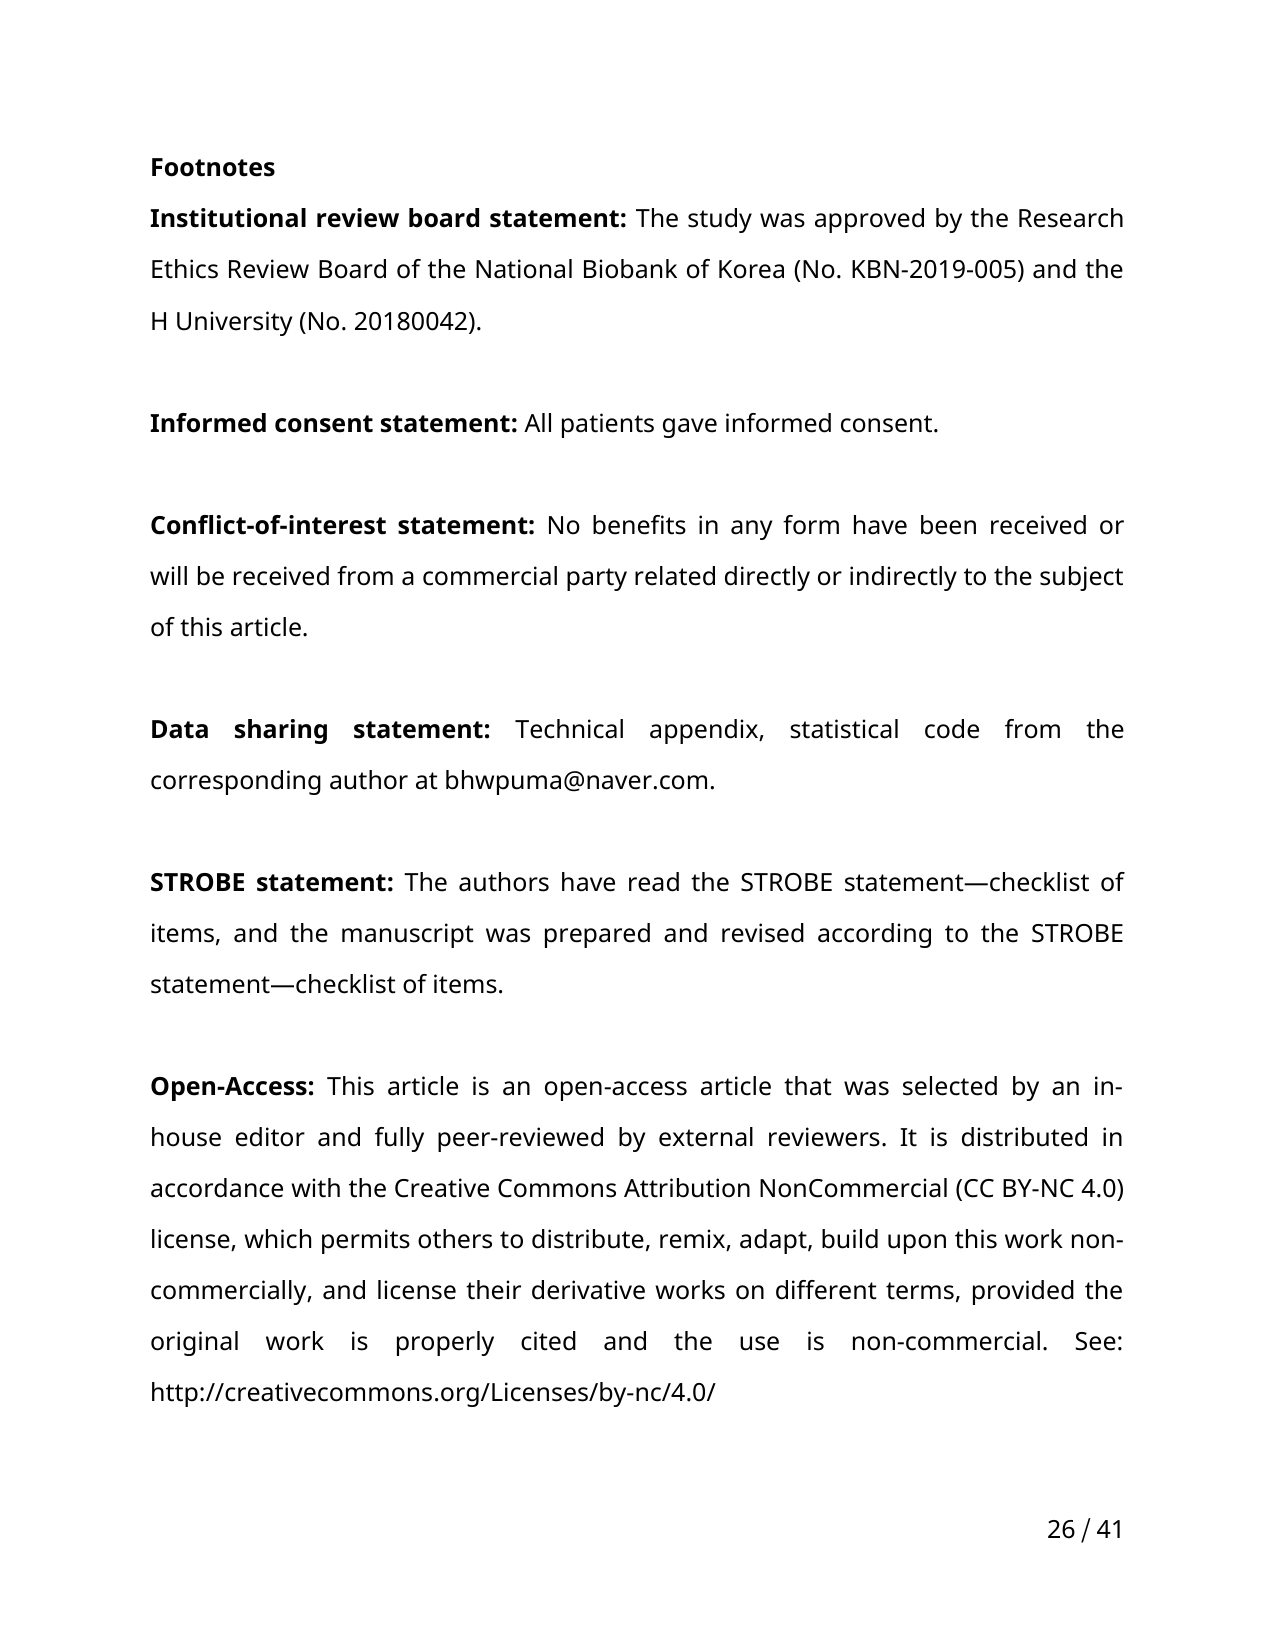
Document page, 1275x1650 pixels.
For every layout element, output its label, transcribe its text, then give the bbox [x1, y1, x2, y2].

text Data sharing statement: Technical appendix, statistical code from the corresponding author at bhwpuma@naver.com. [150, 711, 1125, 797]
text STROBE statement: The authors have read the STROBE statement—checklist of items, and the manuscript was prepared and revised according to the STROBE statement—checklist of items. [150, 864, 1125, 1001]
text Institutional review board statement: The study was approved by the Research Ethics Review Board of the National Biobank of Korea (No. KBN-2019-005) and the H University (No. 20180042). [150, 201, 1125, 337]
text Conflict-of-interest statement: No benefits in any form have been received or will be received from a commercial party related directly or indirectly to the subject of this article. [150, 507, 1125, 643]
text Informed consent statement: All patients gave informed consent. [150, 405, 1125, 439]
text Footnotes [150, 150, 1125, 184]
text Open-Access: This article is an open-access article that was selected by an in-house editor and fully peer-reviewed by external reviewers. It is distributed in accordance with the Creative Commons Attribution NonCommercial (CC BY-NC 4.0) license, which permits others to distribute, remix, adapt, build upon this work non-commercially, and license their derivative works on different terms, provided the original work is properly cited and the use is non-commercial. See: http://creativecommons.org/Licenses/by-nc/4.0/ [150, 1069, 1125, 1409]
